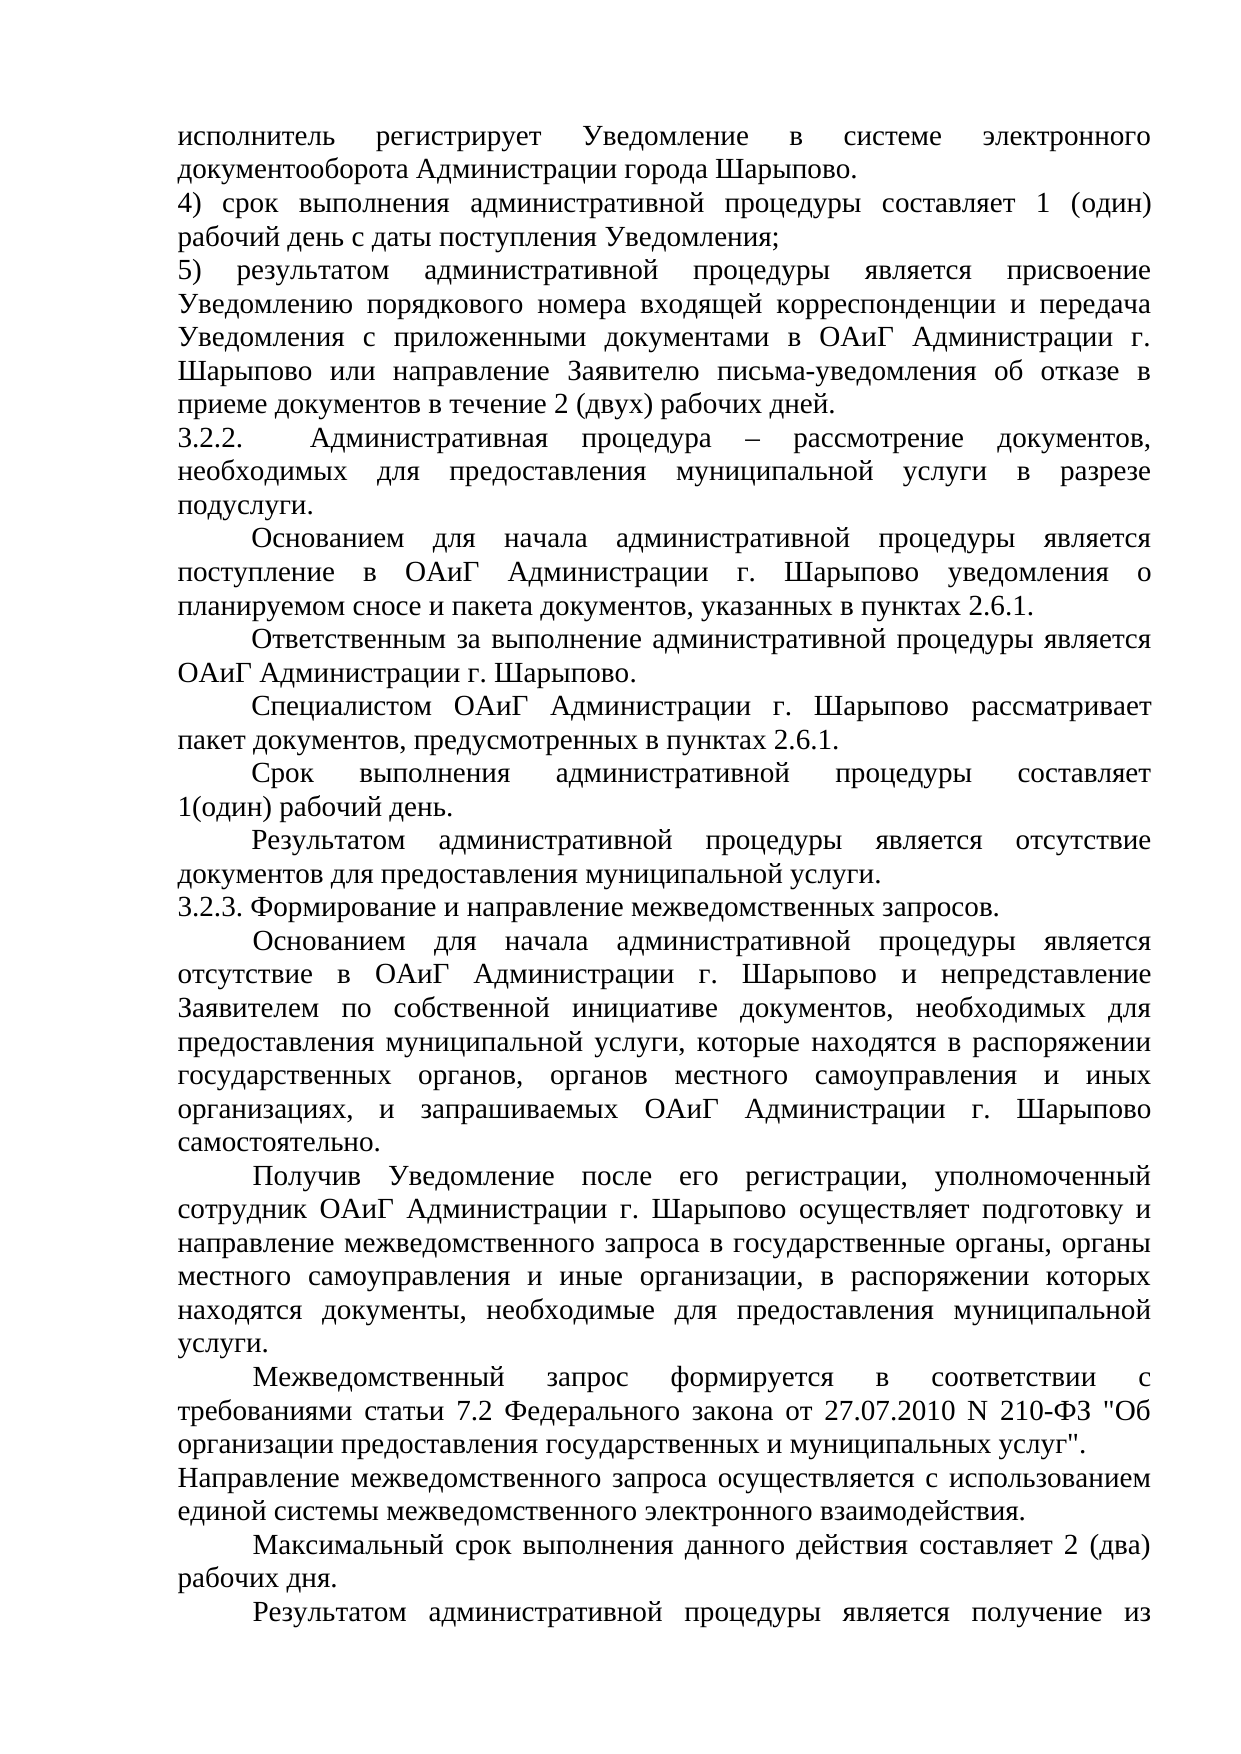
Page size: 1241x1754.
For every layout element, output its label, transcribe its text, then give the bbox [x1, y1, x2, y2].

text Ответственным за выполнение административной процедуры является ОАиГ Администрации г. Шарыпово. [177, 621, 1152, 688]
text Основанием для начала административной процедуры является отсутствие в ОАиГ Администрации г. Шарыпово и непредставление Заявителем по собственной инициативе документов, необходимых для предоставления муниципальной услуги, которые находятся в распоряжении государственных органов, органов местного самоуправления и иных организациях, и запрашиваемых ОАиГ Администрации г. Шарыпово самостоятельно. [177, 923, 1152, 1158]
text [177, 118, 1152, 185]
text Направление межведомственного запроса осуществляется с использованием единой системы межведомственного электронного взаимодействия. [177, 1460, 1152, 1527]
text 3.2.2. Административная процедура – рассмотрение документов, необходимых для предоставления муниципальной услуги в разрезе подуслуги. [177, 420, 1152, 521]
text Результатом административной процедуры является отсутствие документов для предоставления муниципальной услуги. [177, 822, 1152, 889]
text Срок выполнения административной процедуры составляет 1(один) рабочий день. [177, 755, 1152, 822]
text 4) срок выполнения административной процедуры составляет 1 (один) рабочий день с даты поступления Уведомления; [177, 185, 1152, 252]
text Основанием для начала административной процедуры является поступление в ОАиГ Администрации г. Шарыпово уведомления о планируемом сносе и пакета документов, указанных в пунктах 2.6.1. [177, 521, 1152, 621]
text Специалистом ОАиГ Администрации г. Шарыпово рассматривает пакет документов, предусмотренных в пунктах 2.6.1. [177, 688, 1152, 755]
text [177, 1594, 1152, 1627]
text Получив Уведомление после его регистрации, уполномоченный сотрудник ОАиГ Администрации г. Шарыпово осуществляет подготовку и направление межведомственного запроса в государственные органы, органы местного самоуправления и иные организации, в распоряжении которых находятся документы, необходимые для предоставления муниципальной услуги. [177, 1158, 1152, 1359]
text Максимальный срок выполнения данного действия составляет 2 (два) рабочих дня. [177, 1527, 1152, 1594]
text Межведомственный запрос формируется в соответствии с требованиями статьи 7.2 Федерального закона от 27.07.2010 N 210-ФЗ "Об организации предоставления государственных и муниципальных услуг". [177, 1359, 1152, 1460]
text 5) результатом административной процедуры является присвоение Уведомлению порядкового номера входящей корреспонденции и передача Уведомления с приложенными документами в ОАиГ Администрации г. Шарыпово или направление Заявителю письма-уведомления об отказе в приеме документов в течение 2 (двух) рабочих дней. [177, 252, 1152, 420]
text 3.2.3. Формирование и направление межведомственных запросов. [177, 889, 1152, 923]
